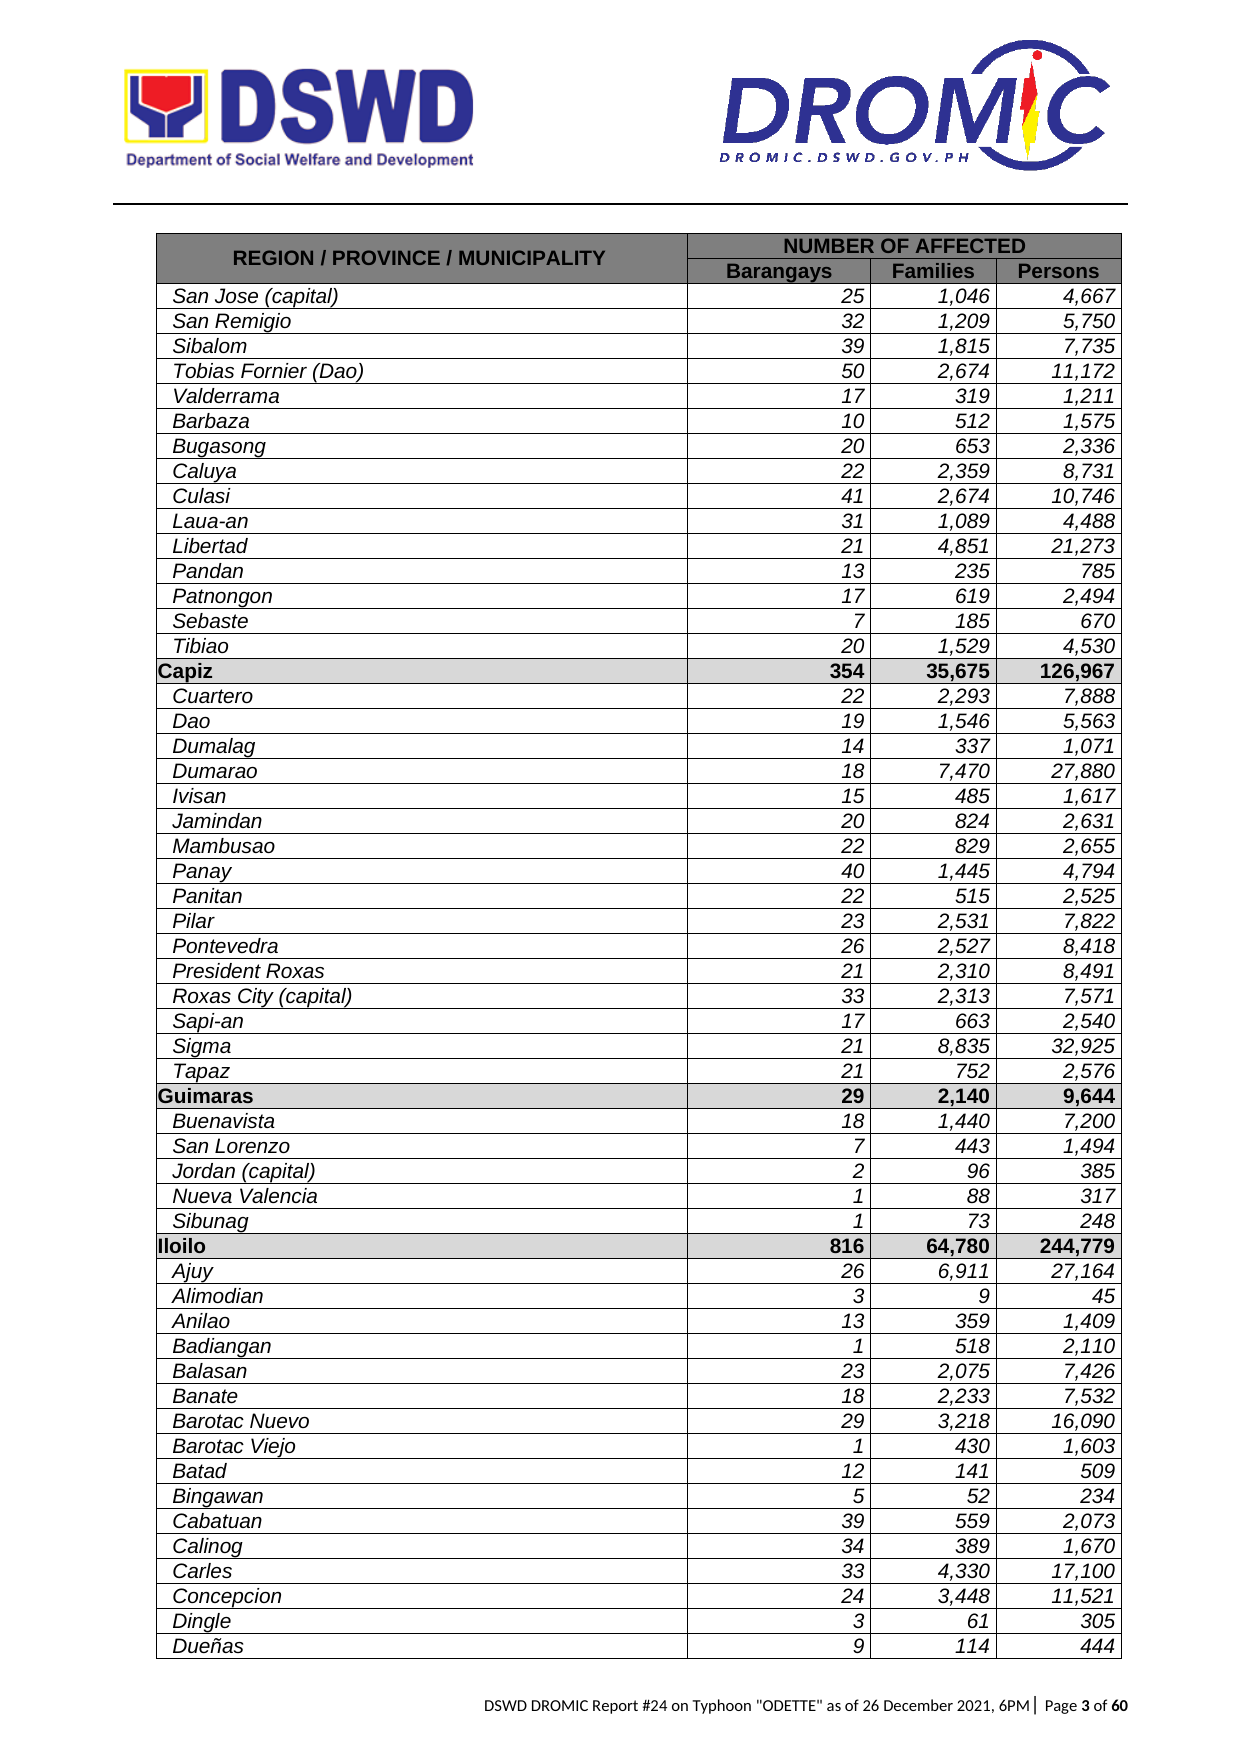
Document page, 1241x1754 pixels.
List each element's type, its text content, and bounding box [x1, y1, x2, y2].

table_cell Dingle [171, 1609, 687, 1633]
table_cell 19 [688, 709, 870, 733]
table_cell 41 [688, 484, 870, 508]
table_cell 22 [688, 834, 870, 858]
table_cell [157, 1559, 171, 1583]
table_cell 670 [997, 609, 1121, 633]
table_cell Persons [997, 259, 1121, 283]
table_cell 141 [871, 1459, 996, 1483]
table_cell San Remigio [171, 309, 687, 333]
table_cell Cuartero [171, 684, 687, 708]
table_cell [157, 1034, 171, 1058]
table_cell 10,746 [997, 484, 1121, 508]
table_cell 3,218 [871, 1409, 996, 1433]
table_cell 23 [688, 1359, 870, 1383]
table_cell [157, 1134, 171, 1158]
table_cell [157, 434, 171, 458]
table_cell 385 [997, 1159, 1121, 1183]
table_cell Jordan (capital) [171, 1159, 687, 1183]
table_cell 7,571 [997, 984, 1121, 1008]
table_cell Tibiao [171, 634, 687, 658]
table_cell [157, 959, 171, 983]
table_cell 22 [688, 884, 870, 908]
table_cell 653 [871, 434, 996, 458]
table_cell 18 [688, 1109, 870, 1133]
table_cell Barotac Viejo [171, 1434, 687, 1458]
table_cell President Roxas [171, 959, 687, 983]
table_cell 2 [688, 1159, 870, 1183]
table_cell 359 [871, 1309, 996, 1333]
table_cell 663 [871, 1009, 996, 1033]
table_cell Barotac Nuevo [171, 1409, 687, 1433]
table_cell 3 [688, 1609, 870, 1633]
table_cell [157, 884, 171, 908]
table_cell Pandan [171, 559, 687, 583]
table_cell Patnongon [171, 584, 687, 608]
table_cell [157, 859, 171, 883]
table_cell 4,794 [997, 859, 1121, 883]
table_cell [157, 534, 171, 558]
table_cell 20 [688, 809, 870, 833]
table_cell 21 [688, 534, 870, 558]
table_cell 1,409 [997, 1309, 1121, 1333]
table_cell 824 [871, 809, 996, 833]
table_cell 11,172 [997, 359, 1121, 383]
table_cell 2,494 [997, 584, 1121, 608]
table_cell 2,674 [871, 359, 996, 383]
table_cell 22 [688, 684, 870, 708]
table_cell 1 [688, 1209, 870, 1233]
table_cell 515 [871, 884, 996, 908]
table_cell 559 [871, 1509, 996, 1533]
table_cell 337 [871, 734, 996, 758]
table_cell 816 [688, 1234, 870, 1258]
table_cell 45 [997, 1284, 1121, 1308]
table_cell 1,815 [871, 334, 996, 358]
table_cell 444 [997, 1634, 1121, 1658]
table_cell 2,527 [871, 934, 996, 958]
table_cell 21 [688, 1059, 870, 1083]
table_cell Valderrama [171, 384, 687, 408]
table_cell 1,440 [871, 1109, 996, 1133]
table_cell 1,617 [997, 784, 1121, 808]
table_cell [157, 1309, 171, 1333]
table_cell 354 [688, 659, 870, 683]
table_cell [157, 909, 171, 933]
table_cell [157, 684, 171, 708]
table_cell Panitan [171, 884, 687, 908]
table_cell Roxas City (capital) [171, 984, 687, 1008]
table_cell 752 [871, 1059, 996, 1083]
table_cell Sibunag [171, 1209, 687, 1233]
table_cell [157, 634, 171, 658]
table_cell 39 [688, 334, 870, 358]
table_cell 1,603 [997, 1434, 1121, 1458]
table_cell 2,233 [871, 1384, 996, 1408]
table_cell [157, 1459, 171, 1483]
table_cell Tobias Fornier (Dao) [171, 359, 687, 383]
table_cell Ajuy [171, 1259, 687, 1283]
table_cell Barangays [688, 259, 870, 283]
table_cell 7 [688, 609, 870, 633]
table_cell Iloilo [157, 1234, 687, 1258]
table_cell 9,644 [997, 1084, 1121, 1108]
table_cell 7,822 [997, 909, 1121, 933]
table_cell [157, 1109, 171, 1133]
table_cell 7,532 [997, 1384, 1121, 1408]
table_cell [157, 1059, 171, 1083]
table_cell Batad [171, 1459, 687, 1483]
table_cell [157, 934, 171, 958]
table_cell 509 [997, 1459, 1121, 1483]
table_cell 235 [871, 559, 996, 583]
table_cell 16,090 [997, 1409, 1121, 1433]
table_cell 27,880 [997, 759, 1121, 783]
table_cell Balasan [171, 1359, 687, 1383]
table_cell 32 [688, 309, 870, 333]
table_cell 1,046 [871, 284, 996, 308]
table_cell 7,735 [997, 334, 1121, 358]
table_cell 430 [871, 1434, 996, 1458]
table_cell 5,750 [997, 309, 1121, 333]
table_cell [157, 809, 171, 833]
table_cell 20 [688, 434, 870, 458]
table_cell Jamindan [171, 809, 687, 833]
table_cell [157, 709, 171, 733]
table_cell 1,209 [871, 309, 996, 333]
table_cell [157, 284, 171, 308]
table_cell 1 [688, 1334, 870, 1358]
table_cell [157, 384, 171, 408]
table_cell 17 [688, 1009, 870, 1033]
table_cell Cabatuan [171, 1509, 687, 1533]
table_cell Mambusao [171, 834, 687, 858]
table_cell Calinog [171, 1534, 687, 1558]
table_cell 1,546 [871, 709, 996, 733]
table_cell [157, 1334, 171, 1358]
table_cell 2,073 [997, 1509, 1121, 1533]
table_cell Bingawan [171, 1484, 687, 1508]
table_cell Culasi [171, 484, 687, 508]
table_cell San Lorenzo [171, 1134, 687, 1158]
table_cell Sapi-an [171, 1009, 687, 1033]
table_cell 29 [688, 1084, 870, 1108]
table_cell 96 [871, 1159, 996, 1183]
table_cell [157, 1159, 171, 1183]
table_cell 4,851 [871, 534, 996, 558]
table_cell 7 [688, 1134, 870, 1158]
table_cell 185 [871, 609, 996, 633]
table_cell 17 [688, 384, 870, 408]
table_cell 518 [871, 1334, 996, 1358]
table_cell [157, 1409, 171, 1433]
table_cell 1,089 [871, 509, 996, 533]
table_cell 20 [688, 634, 870, 658]
table_cell 785 [997, 559, 1121, 583]
table_cell 1,670 [997, 1534, 1121, 1558]
table_cell 2,075 [871, 1359, 996, 1383]
table_cell 14 [688, 734, 870, 758]
table_cell Laua-an [171, 509, 687, 533]
table_cell Alimodian [171, 1284, 687, 1308]
table_cell [157, 1009, 171, 1033]
table_cell 2,293 [871, 684, 996, 708]
table_cell 2,631 [997, 809, 1121, 833]
table_cell [157, 1584, 171, 1608]
table_cell 126,967 [997, 659, 1121, 683]
table_cell 2,525 [997, 884, 1121, 908]
table_cell 485 [871, 784, 996, 808]
table_cell Bugasong [171, 434, 687, 458]
table_cell [157, 1534, 171, 1558]
table_cell 234 [997, 1484, 1121, 1508]
table_cell [157, 1209, 171, 1233]
table_cell 8,835 [871, 1034, 996, 1058]
table_cell 319 [871, 384, 996, 408]
table_cell 21,273 [997, 534, 1121, 558]
table_cell Pontevedra [171, 934, 687, 958]
table_cell 15 [688, 784, 870, 808]
table_cell 1,071 [997, 734, 1121, 758]
table_cell Caluya [171, 459, 687, 483]
table_cell 64,780 [871, 1234, 996, 1258]
table_cell 40 [688, 859, 870, 883]
table_cell [157, 1259, 171, 1283]
table_cell 8,491 [997, 959, 1121, 983]
table_cell Anilao [171, 1309, 687, 1333]
table_cell 13 [688, 1309, 870, 1333]
table_cell Dueñas [171, 1634, 687, 1658]
table_cell [157, 509, 171, 533]
table_cell 6,911 [871, 1259, 996, 1283]
table_cell [157, 309, 171, 333]
table_cell [157, 1384, 171, 1408]
table_cell Libertad [171, 534, 687, 558]
table_cell 305 [997, 1609, 1121, 1633]
table_cell 21 [688, 1034, 870, 1058]
table_cell 114 [871, 1634, 996, 1658]
table_cell 52 [871, 1484, 996, 1508]
table_header NUMBER OF AFFECTED [688, 234, 1121, 258]
table_cell [157, 1609, 171, 1633]
table_cell 17,100 [997, 1559, 1121, 1583]
table_cell [157, 409, 171, 433]
table_cell [157, 359, 171, 383]
picture [676, 39, 1149, 171]
table_cell 3,448 [871, 1584, 996, 1608]
table_cell Badiangan [171, 1334, 687, 1358]
table_cell 18 [688, 759, 870, 783]
table_cell San Jose (capital) [171, 284, 687, 308]
table_cell Barbaza [171, 409, 687, 433]
table_cell 33 [688, 1559, 870, 1583]
table_cell [157, 759, 171, 783]
table_cell Guimaras [157, 1084, 687, 1108]
table_cell 2,336 [997, 434, 1121, 458]
table_cell 5 [688, 1484, 870, 1508]
table_cell [157, 984, 171, 1008]
table_cell 23 [688, 909, 870, 933]
table_cell 4,667 [997, 284, 1121, 308]
table_cell Buenavista [171, 1109, 687, 1133]
table_cell [157, 459, 171, 483]
table_cell 9 [871, 1284, 996, 1308]
table_cell 18 [688, 1384, 870, 1408]
table_cell Sibalom [171, 334, 687, 358]
table_cell 2,674 [871, 484, 996, 508]
table_cell Dumalag [171, 734, 687, 758]
table_cell 248 [997, 1209, 1121, 1233]
table_cell 25 [688, 284, 870, 308]
table_cell 1 [688, 1184, 870, 1208]
table_cell 11,521 [997, 1584, 1121, 1608]
table_cell 73 [871, 1209, 996, 1233]
table_cell [157, 584, 171, 608]
table_cell 21 [688, 959, 870, 983]
table_cell Banate [171, 1384, 687, 1408]
table_cell 7,470 [871, 759, 996, 783]
table_cell 2,140 [871, 1084, 996, 1108]
table_cell 2,531 [871, 909, 996, 933]
table_cell 8,418 [997, 934, 1121, 958]
table_cell Carles [171, 1559, 687, 1583]
table_cell 389 [871, 1534, 996, 1558]
table_cell Capiz [157, 659, 687, 683]
table_cell 1,445 [871, 859, 996, 883]
table_cell [157, 734, 171, 758]
table_cell 2,359 [871, 459, 996, 483]
table_cell Tapaz [171, 1059, 687, 1083]
table_cell [157, 1434, 171, 1458]
table_cell 35,675 [871, 659, 996, 683]
table_cell Panay [171, 859, 687, 883]
table_cell 8,731 [997, 459, 1121, 483]
table_cell 2,540 [997, 1009, 1121, 1033]
table_cell 2,313 [871, 984, 996, 1008]
table_cell 1 [688, 1434, 870, 1458]
table_cell 31 [688, 509, 870, 533]
table_cell 829 [871, 834, 996, 858]
table_cell [157, 1359, 171, 1383]
table_cell Nueva Valencia [171, 1184, 687, 1208]
table_cell 7,426 [997, 1359, 1121, 1383]
table_cell 2,655 [997, 834, 1121, 858]
table_header REGION / PROVINCE / MUNICIPALITY [157, 234, 687, 283]
table_cell Dumarao [171, 759, 687, 783]
table_cell Families [871, 259, 996, 283]
table_cell 2,310 [871, 959, 996, 983]
table_cell 512 [871, 409, 996, 433]
table_cell 3 [688, 1284, 870, 1308]
table_cell [157, 1509, 171, 1533]
table_cell 17 [688, 584, 870, 608]
table_cell 1,575 [997, 409, 1121, 433]
table_cell 39 [688, 1509, 870, 1533]
picture [112, 65, 487, 173]
table_cell [157, 1484, 171, 1508]
table_cell 5,563 [997, 709, 1121, 733]
table_cell 7,888 [997, 684, 1121, 708]
table_cell [157, 484, 171, 508]
table_cell 317 [997, 1184, 1121, 1208]
table_cell 13 [688, 559, 870, 583]
table_cell 1,211 [997, 384, 1121, 408]
table_cell [157, 1284, 171, 1308]
table_cell Ivisan [171, 784, 687, 808]
table_cell 50 [688, 359, 870, 383]
table_cell 4,530 [997, 634, 1121, 658]
table_cell 1,529 [871, 634, 996, 658]
table_cell [157, 334, 171, 358]
table_cell Sigma [171, 1034, 687, 1058]
table_cell 12 [688, 1459, 870, 1483]
table_cell 22 [688, 459, 870, 483]
table_cell [157, 834, 171, 858]
table_cell [157, 559, 171, 583]
table_cell [157, 1634, 171, 1658]
table_cell [157, 609, 171, 633]
table_cell 2,576 [997, 1059, 1121, 1083]
table_cell Concepcion [171, 1584, 687, 1608]
table_cell 9 [688, 1634, 870, 1658]
table_cell Sebaste [171, 609, 687, 633]
table_cell 4,488 [997, 509, 1121, 533]
table_cell 26 [688, 1259, 870, 1283]
table_cell 88 [871, 1184, 996, 1208]
table_cell 32,925 [997, 1034, 1121, 1058]
table_cell 34 [688, 1534, 870, 1558]
table_cell [157, 1184, 171, 1208]
table_cell 27,164 [997, 1259, 1121, 1283]
table_cell 244,779 [997, 1234, 1121, 1258]
table_cell 26 [688, 934, 870, 958]
table_cell 2,110 [997, 1334, 1121, 1358]
table_cell Dao [171, 709, 687, 733]
table_cell 4,330 [871, 1559, 996, 1583]
table_cell 443 [871, 1134, 996, 1158]
table_cell 33 [688, 984, 870, 1008]
table_cell 24 [688, 1584, 870, 1608]
table_cell 29 [688, 1409, 870, 1433]
table_cell 7,200 [997, 1109, 1121, 1133]
table_cell 61 [871, 1609, 996, 1633]
table_cell 1,494 [997, 1134, 1121, 1158]
table_cell [157, 784, 171, 808]
table_cell 619 [871, 584, 996, 608]
table_cell 10 [688, 409, 870, 433]
table_cell Pilar [171, 909, 687, 933]
